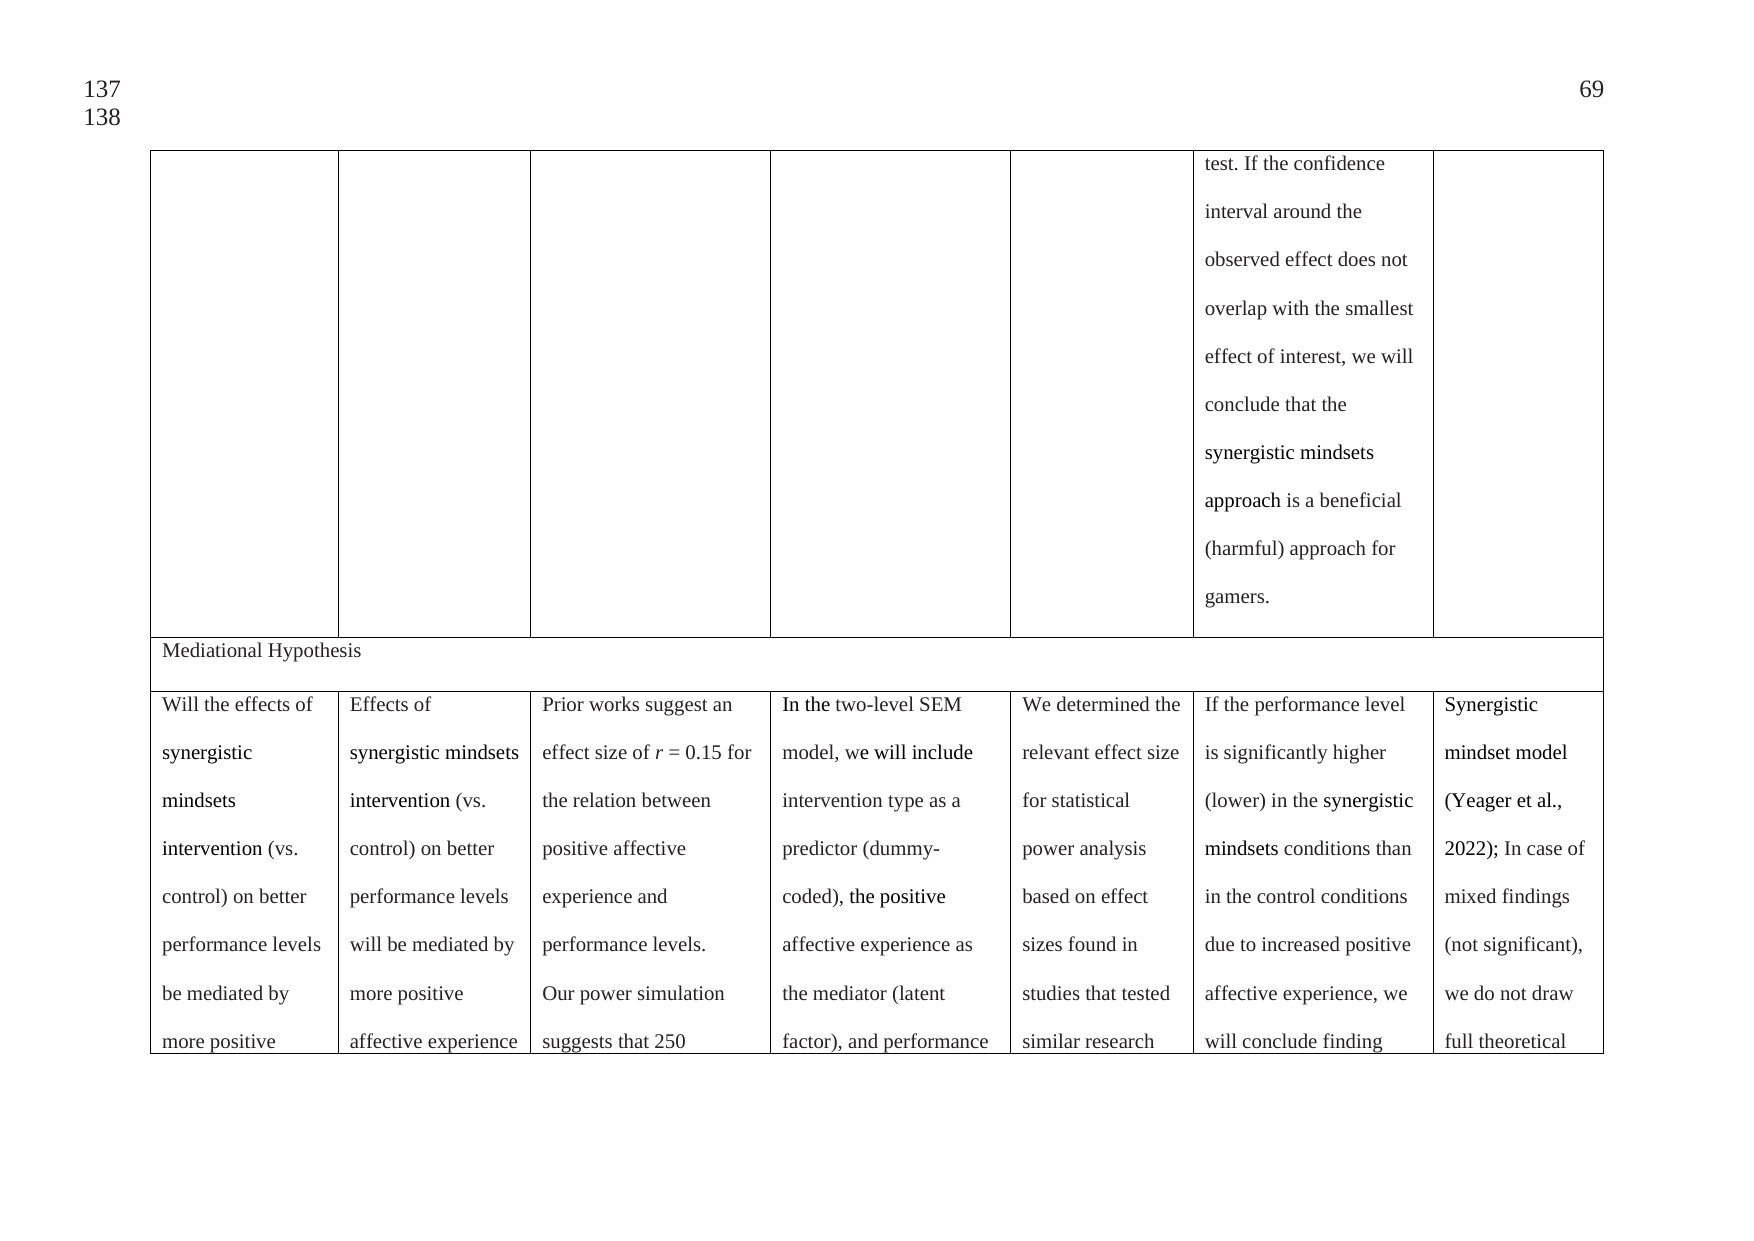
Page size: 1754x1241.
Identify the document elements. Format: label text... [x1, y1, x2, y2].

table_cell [1434, 151, 1603, 637]
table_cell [771, 692, 1010, 1053]
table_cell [531, 151, 770, 637]
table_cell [771, 151, 1010, 637]
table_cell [339, 151, 530, 637]
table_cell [531, 692, 770, 1053]
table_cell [1011, 692, 1193, 1053]
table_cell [151, 692, 338, 1053]
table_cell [339, 692, 530, 1053]
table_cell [1194, 692, 1433, 1053]
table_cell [1194, 151, 1433, 637]
table_cell Mediational Hypothesis [151, 638, 1603, 691]
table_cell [1011, 151, 1193, 637]
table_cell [1434, 692, 1603, 1053]
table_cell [151, 151, 338, 637]
